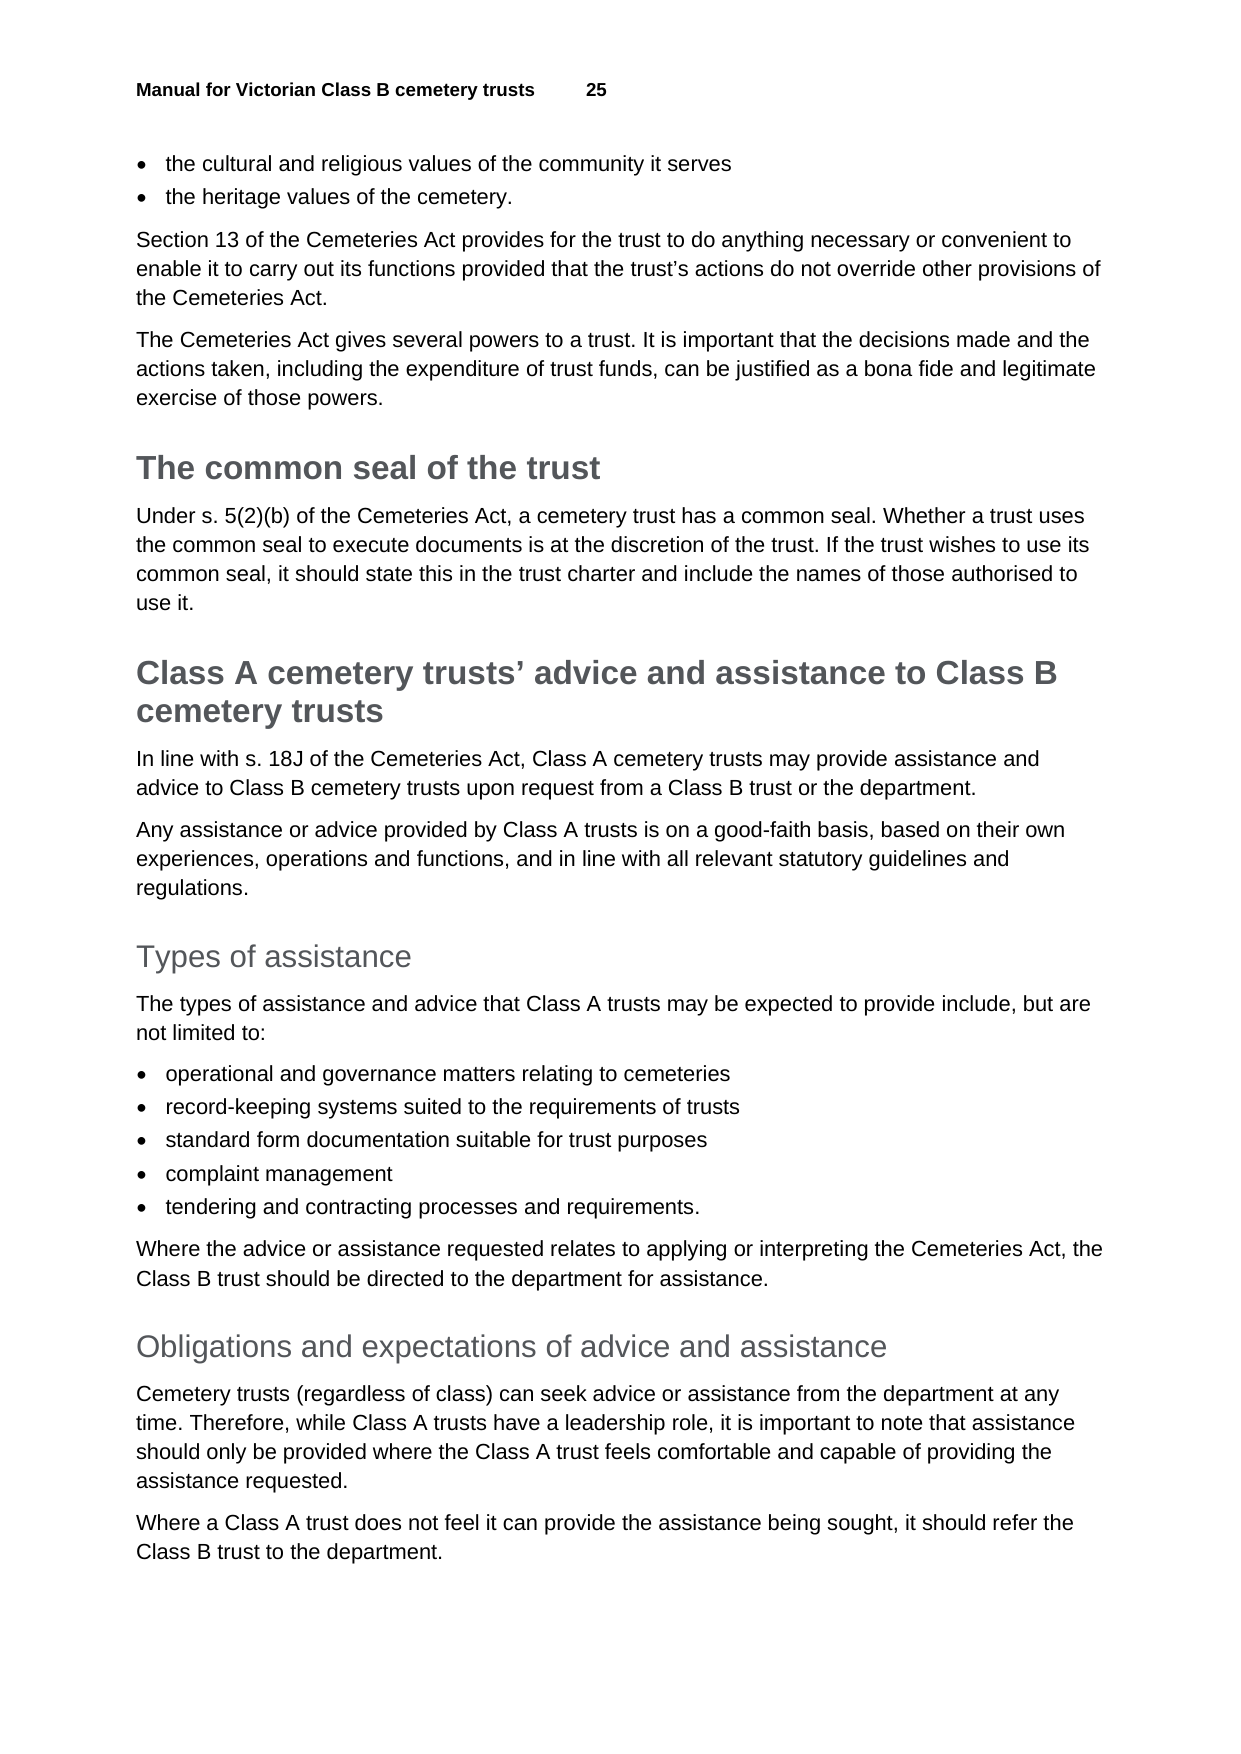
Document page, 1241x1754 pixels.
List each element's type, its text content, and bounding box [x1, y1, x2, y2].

text Where the advice or assistance requested relates to applying or interpreting the Cemeteries Act, the Class B trust should be directed to the department for assistance. [136, 1232, 1104, 1291]
text record-keeping systems suited to the requirements of trusts [136, 1091, 1104, 1120]
text complaint management [136, 1157, 1104, 1186]
text Where a Class A trust does not feel it can provide the assistance being sought, it should refer the Class B trust to the department. [136, 1506, 1104, 1564]
text Under s. 5(2)(b) of the Cemeteries Act, a cemetery trust has a common seal. Whether a trust uses the common seal to execute documents is at the discretion of the trust. If the trust wishes to use its common seal, it should state this in the trust charter and include the names of those authorised to use it. [136, 499, 1104, 615]
subtitle Class A cemetery trusts’ advice and assistance to Class B cemetery trusts [136, 653, 1104, 730]
text operational and governance matters relating to cemeteries [136, 1057, 1104, 1086]
subtitle Obligations and expectations of advice and assistance [136, 1328, 1104, 1364]
text standard form documentation suitable for trust purposes [136, 1124, 1104, 1153]
text The types of assistance and advice that Class A trusts may be expected to provide include, but are not limited to: [136, 986, 1104, 1045]
text Section 13 of the Cemeteries Act provides for the trust to do anything necessary or convenient to enable it to carry out its functions provided that the trust’s actions do not override other provisions of the Cemeteries Act. [136, 223, 1104, 310]
text tendering and contracting processes and requirements. [136, 1191, 1104, 1220]
text Cemetery trusts (regardless of class) can seek advice or assistance from the department at any time. Therefore, while Class A trusts have a leadership role, it is important to note that assistance should only be provided where the Class A trust feels comfortable and capable of providing the assistance requested. [136, 1377, 1104, 1493]
text The Cemeteries Act gives several powers to a trust. It is important that the decisions made and the actions taken, including the expenditure of trust funds, can be justified as a bona fide and legitimate exercise of those powers. [136, 323, 1104, 410]
text In line with s. 18J of the Cemeteries Act, Class A cemetery trusts may provide assistance and advice to Class B cemetery trusts upon request from a Class B trust or the department. [136, 742, 1104, 801]
subtitle Types of assistance [136, 938, 1104, 974]
text the cultural and religious values of the community it serves [136, 148, 1104, 177]
subtitle The common seal of the trust [136, 448, 1104, 486]
text the heritage values of the cemetery. [136, 181, 1104, 210]
text Any assistance or advice provided by Class A trusts is on a good-faith basis, based on their own experiences, operations and functions, and in line with all relevant statutory guidelines and regulations. [136, 813, 1104, 901]
